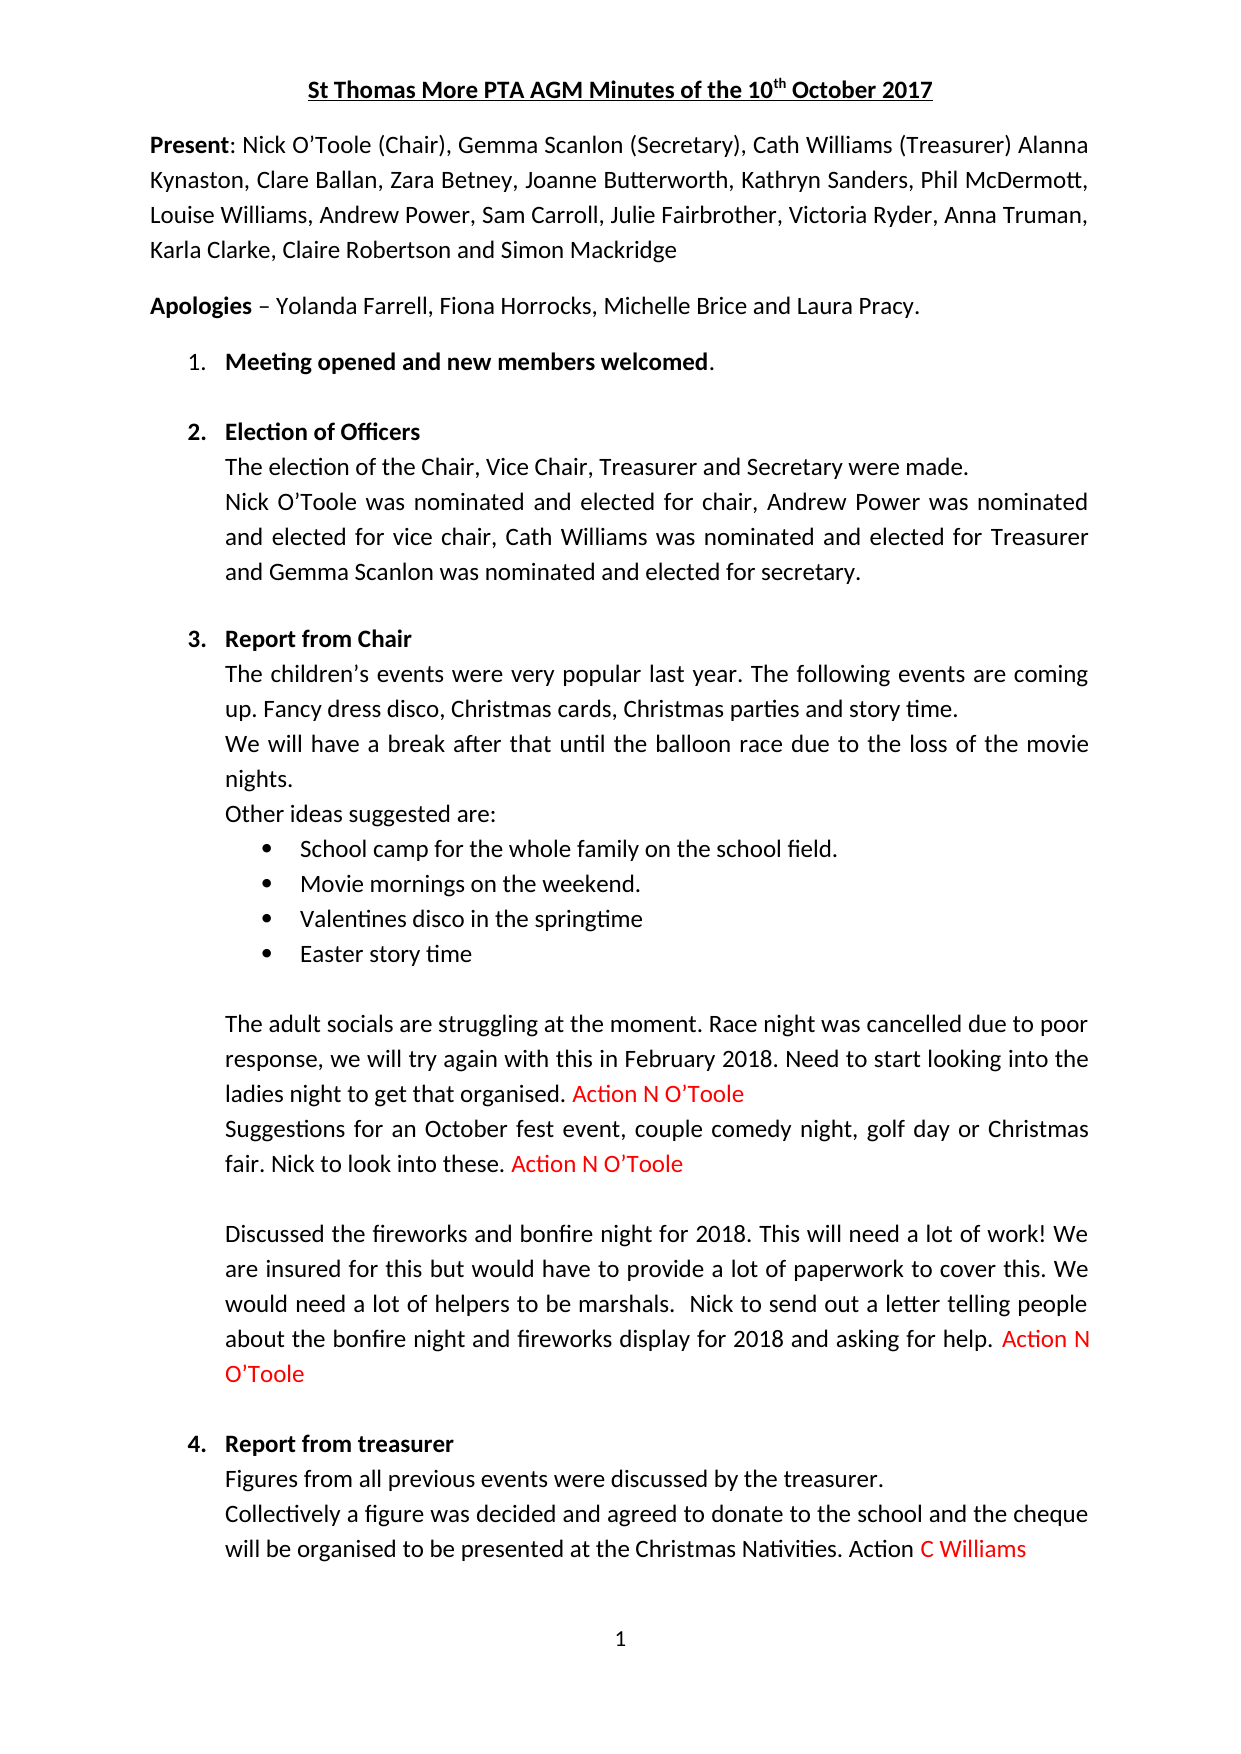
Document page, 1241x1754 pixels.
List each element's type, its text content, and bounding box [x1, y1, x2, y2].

list The children’s events were very popular last year. The following events are coming up. Fancy dress disco, Christmas cards, Christmas parties and story time. [225, 658, 1090, 724]
list The election of the Chair, Vice Chair, Treasurer and Secretary were made. [225, 451, 1090, 482]
list Report from treasurer [187, 1428, 1090, 1459]
text St Thomas More PTA AGM Minutes of the 10th October 2017 [150, 74, 1090, 104]
list Suggestions for an October fest event, couple comedy night, golf day or Christmas fair. Nick to look into these. Action N O’Toole [225, 1113, 1090, 1179]
text Apologies – Yolanda Farrell, Fiona Horrocks, Michelle Brice and Laura Pracy. [150, 291, 1090, 321]
list Movie mornings on the weekend. [262, 868, 1090, 899]
list Report from Chair [187, 623, 1090, 654]
list Election of Officers [187, 416, 1090, 447]
list Collectively a figure was decided and agreed to donate to the school and the cheque will be organised to be presented at the Christmas Nativities. Action C Williams [225, 1498, 1090, 1564]
list Other ideas suggested are: [225, 798, 1090, 829]
list Nick O’Toole was nominated and elected for chair, Andrew Power was nominated and elected for vice chair, Cath Williams was nominated and elected for Treasurer and Gemma Scanlon was nominated and elected for secretary. [225, 486, 1090, 587]
list We will have a break after that until the balloon race due to the loss of the movie nights. [225, 728, 1090, 794]
list Discussed the fireworks and bonfire night for 2018. This will need a lot of work! We are insured for this but would have to provide a lot of paperwork to cover this. We would need a lot of helpers to be marshals. Nick to send out a letter telling people about the bonfire night and fireworks display for 2018 and asking for help. Action N O’Toole [225, 1218, 1090, 1389]
list The adult socials are struggling at the moment. Race night was cancelled due to poor response, we will try again with this in February 2018. Need to start looking into the ladies night to get that organised. Action N O’Toole [225, 1008, 1090, 1109]
list Valentines disco in the springtime [262, 903, 1090, 934]
list Easter story time [262, 938, 1090, 969]
list School camp for the whole family on the school field. [262, 833, 1090, 864]
list Figures from all previous events were discussed by the treasurer. [225, 1463, 1090, 1494]
list Meeting opened and new members welcomed. [187, 346, 1090, 377]
text Present: Nick O’Toole (Chair), Gemma Scanlon (Secretary), Cath Williams (Treasurer) Alanna Kynaston, Clare Ballan, Zara Betney, Joanne Butterworth, Kathryn Sanders, Phil McDermott, Louise Williams, Andrew Power, Sam Carroll, Julie Fairbrother, Victoria Ryder, Anna Truman, Karla Clarke, Claire Robertson and Simon Mackridge [150, 130, 1090, 265]
